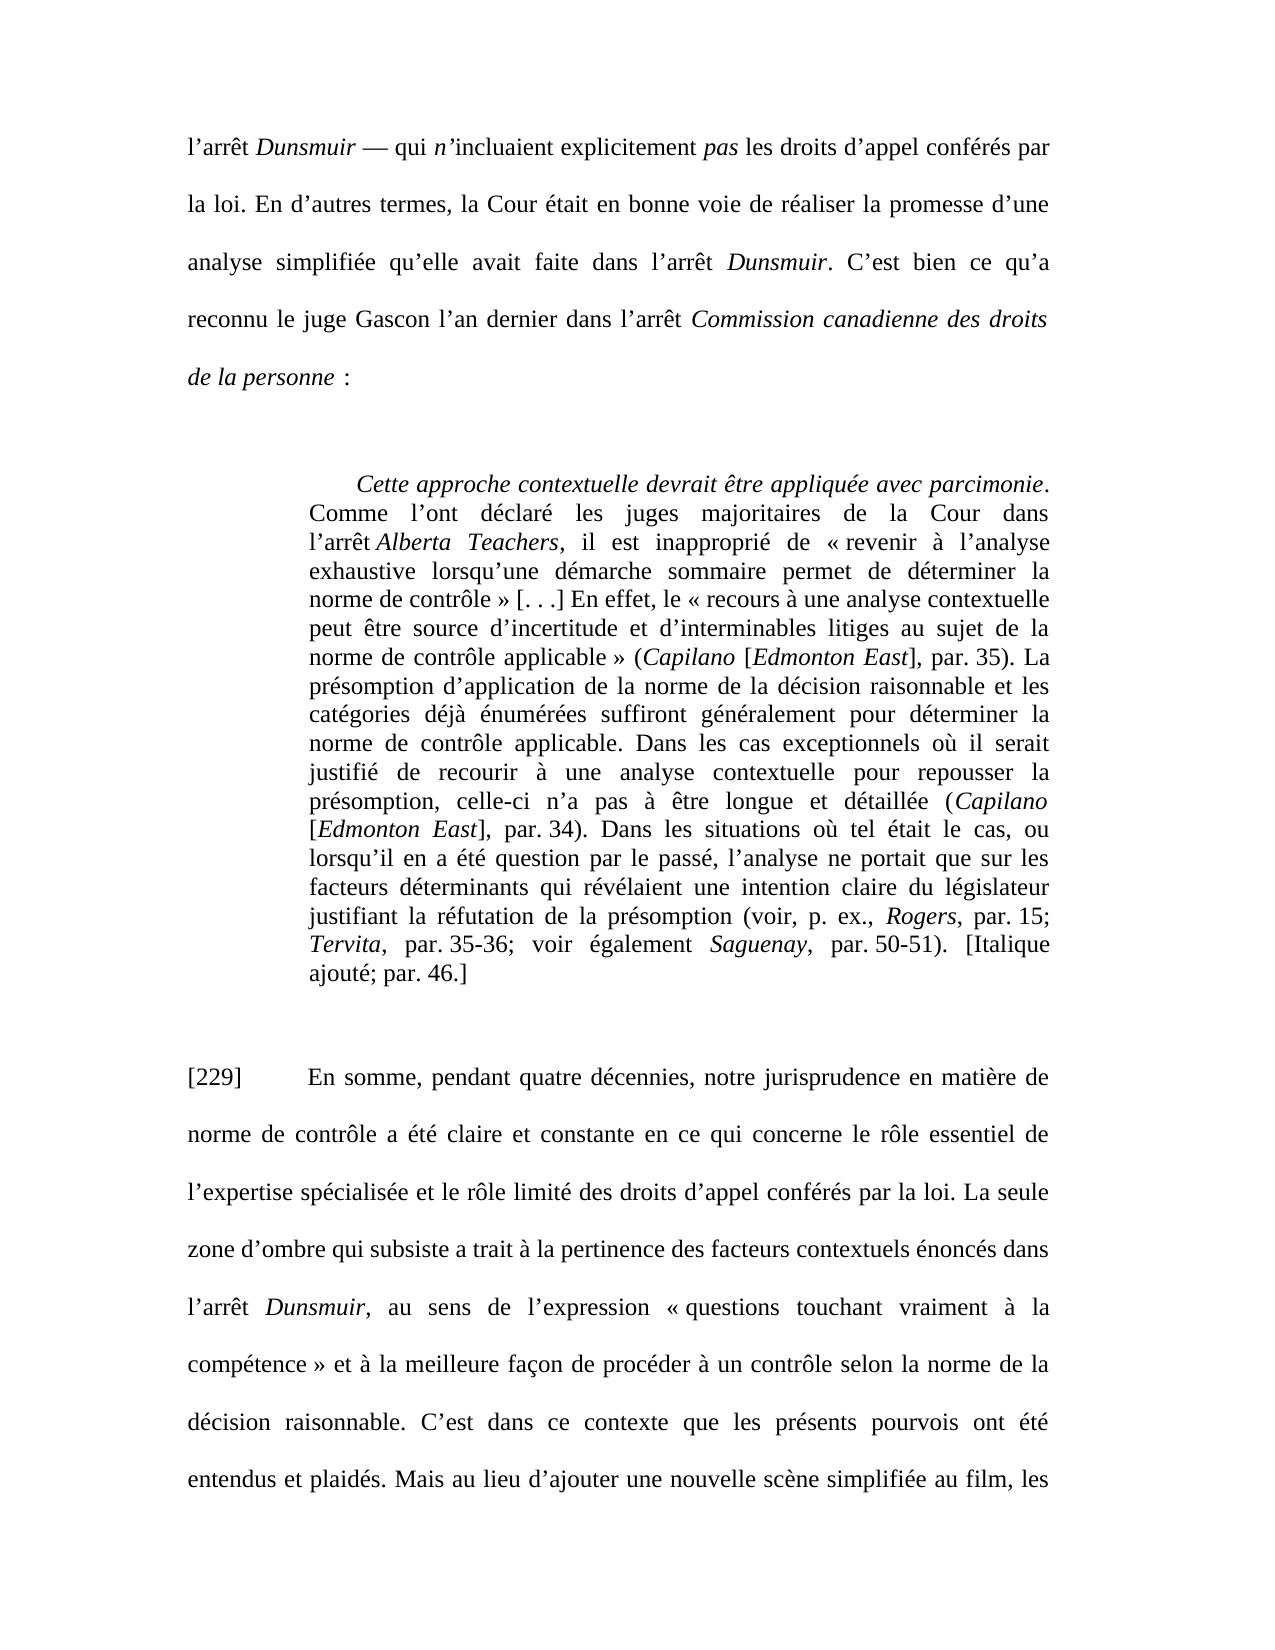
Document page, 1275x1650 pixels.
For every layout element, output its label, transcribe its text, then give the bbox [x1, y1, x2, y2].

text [187, 1062, 1050, 1493]
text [187, 132, 1050, 391]
text Cette approche contextuelle devrait être appliquée avec parcimonie. Comme l’ont déclaré les juges majoritaires de la Cour dans l’arrêt Alberta Teachers, il est inapproprié de « revenir à l’analyse exhaustive lorsqu’une démarche sommaire permet de déterminer la norme de contrôle » [. . .] En effet, le « recours à une analyse contextuelle peut être source d’incertitude et d’interminables litiges au sujet de la norme de contrôle applicable » (Capilano [Edmonton East], par. 35). La présomption d’application de la norme de la décision raisonnable et les catégories déjà énumérées suffiront généralement pour déterminer la norme de contrôle applicable. Dans les cas exceptionnels où il serait justifié de recourir à une analyse contextuelle pour repousser la présomption, celle-ci n’a pas à être longue et détaillée (Capilano [Edmonton East], par. 34). Dans les situations où tel était le cas, ou lorsqu’il en a été question par le passé, l’analyse ne portait que sur les facteurs déterminants qui révélaient une intention claire du législateur justifiant la réfutation de la présomption (voir, p. ex., Rogers, par. 15; Tervita, par. 35-36; voir également Saguenay, par. 50-51). [Italique ajouté; par. 46.] [309, 469, 1050, 987]
